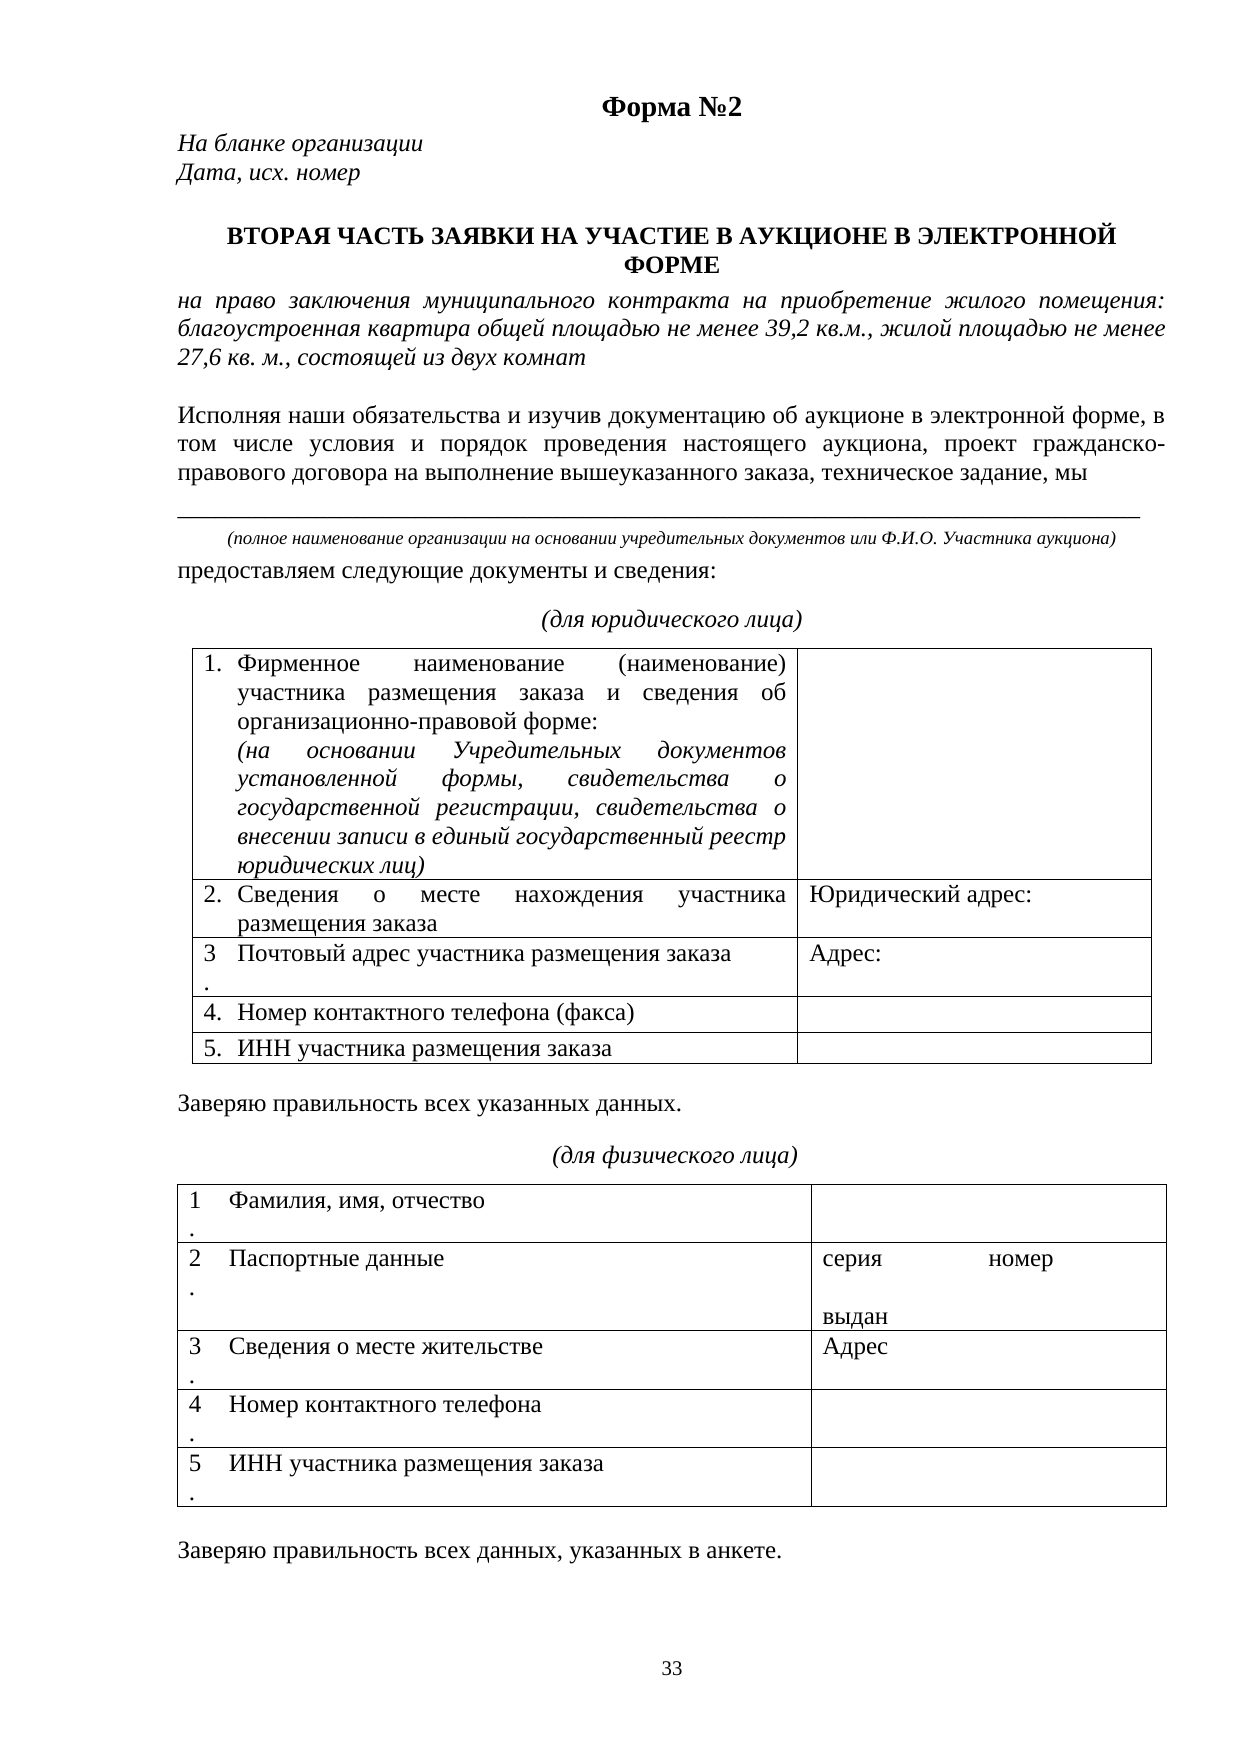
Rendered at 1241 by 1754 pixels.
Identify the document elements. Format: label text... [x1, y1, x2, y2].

table_cell Номер контактного телефона (факса) [226, 997, 797, 1032]
text Дата, исх. номер [177, 157, 1166, 186]
text (для физического лица) [177, 1141, 1166, 1169]
table_cell 3. [193, 938, 226, 996]
table_cell Почтовый адрес участника размещения заказа [226, 938, 797, 996]
text Исполняя наши обязательства и изучив документацию об аукционе в электронной форме, в том числе условия и порядок проведения настоящего аукциона, проект гражданско-правового договора на выполнение вышеуказанного заказа, техническое задание, мы [177, 400, 1166, 486]
table_header 1. [193, 649, 226, 878]
table_header 1. [178, 1185, 217, 1242]
table_cell [798, 997, 1151, 1032]
text ВТОРАЯ ЧАСТЬ ЗАЯВКИ НА УЧАСТИЕ В АУКЦИОНЕ В ЭЛЕКТРОННОЙ ФОРМЕ [177, 221, 1166, 278]
table_header [798, 649, 1151, 878]
text на право заключения муниципального контракта на приобретение жилого помещения: благоустроенная квартира общей площадью не менее 39,2 кв.м., жилой площадью не менее 27,6 кв. м., состоящей из двух комнат [177, 285, 1166, 371]
text Заверяю правильность всех указанных данных. [177, 1088, 1166, 1116]
text Форма №2 [177, 89, 1166, 122]
text _____________________________________________________________________________ [177, 492, 1166, 521]
table_cell 5. [193, 1033, 226, 1063]
table_cell Номер контактного телефона [218, 1390, 811, 1447]
table_cell Сведения о месте жительстве [218, 1331, 811, 1388]
text На бланке организации [177, 128, 1166, 157]
text Заверяю правильность всех данных, указанных в анкете. [177, 1535, 1166, 1564]
table_cell 4. [193, 997, 226, 1032]
table_cell серия номер выдан [812, 1243, 1166, 1330]
table_cell Сведения о месте нахождения участника размещения заказа [226, 880, 797, 937]
table_cell 4. [178, 1390, 217, 1447]
table_header Фирменное наименование (наименование) участника размещения заказа и сведения об организационно-правовой форме: (на основании Учредительных документов установленной формы, свидетельства о государственной регистрации, свидетельства о внесении записи в единый государственный реестр юридических лиц) [226, 649, 797, 878]
table_cell 3. [178, 1331, 217, 1388]
table_cell 2. [193, 880, 226, 937]
table_cell Адрес: [798, 938, 1151, 996]
table_cell Паспортные данные [218, 1243, 811, 1330]
table_cell 5. [178, 1448, 217, 1506]
text предоставляем следующие документы и сведения: [177, 555, 1166, 584]
table_header Фамилия, имя, отчество [218, 1185, 811, 1242]
table_cell Юридический адрес: [798, 880, 1151, 937]
text (для юридического лица) [177, 604, 1166, 633]
table_cell 2. [178, 1243, 217, 1330]
table_cell [798, 1033, 1151, 1063]
table_cell ИНН участника размещения заказа [218, 1448, 811, 1506]
table_cell [812, 1390, 1166, 1447]
table_header [812, 1185, 1166, 1242]
text (полное наименование организации на основании учредительных документов или Ф.И.О. Участника аукциона) [177, 527, 1166, 549]
table_cell [812, 1448, 1166, 1506]
table_cell Адрес [812, 1331, 1166, 1388]
table_cell ИНН участника размещения заказа [226, 1033, 797, 1063]
